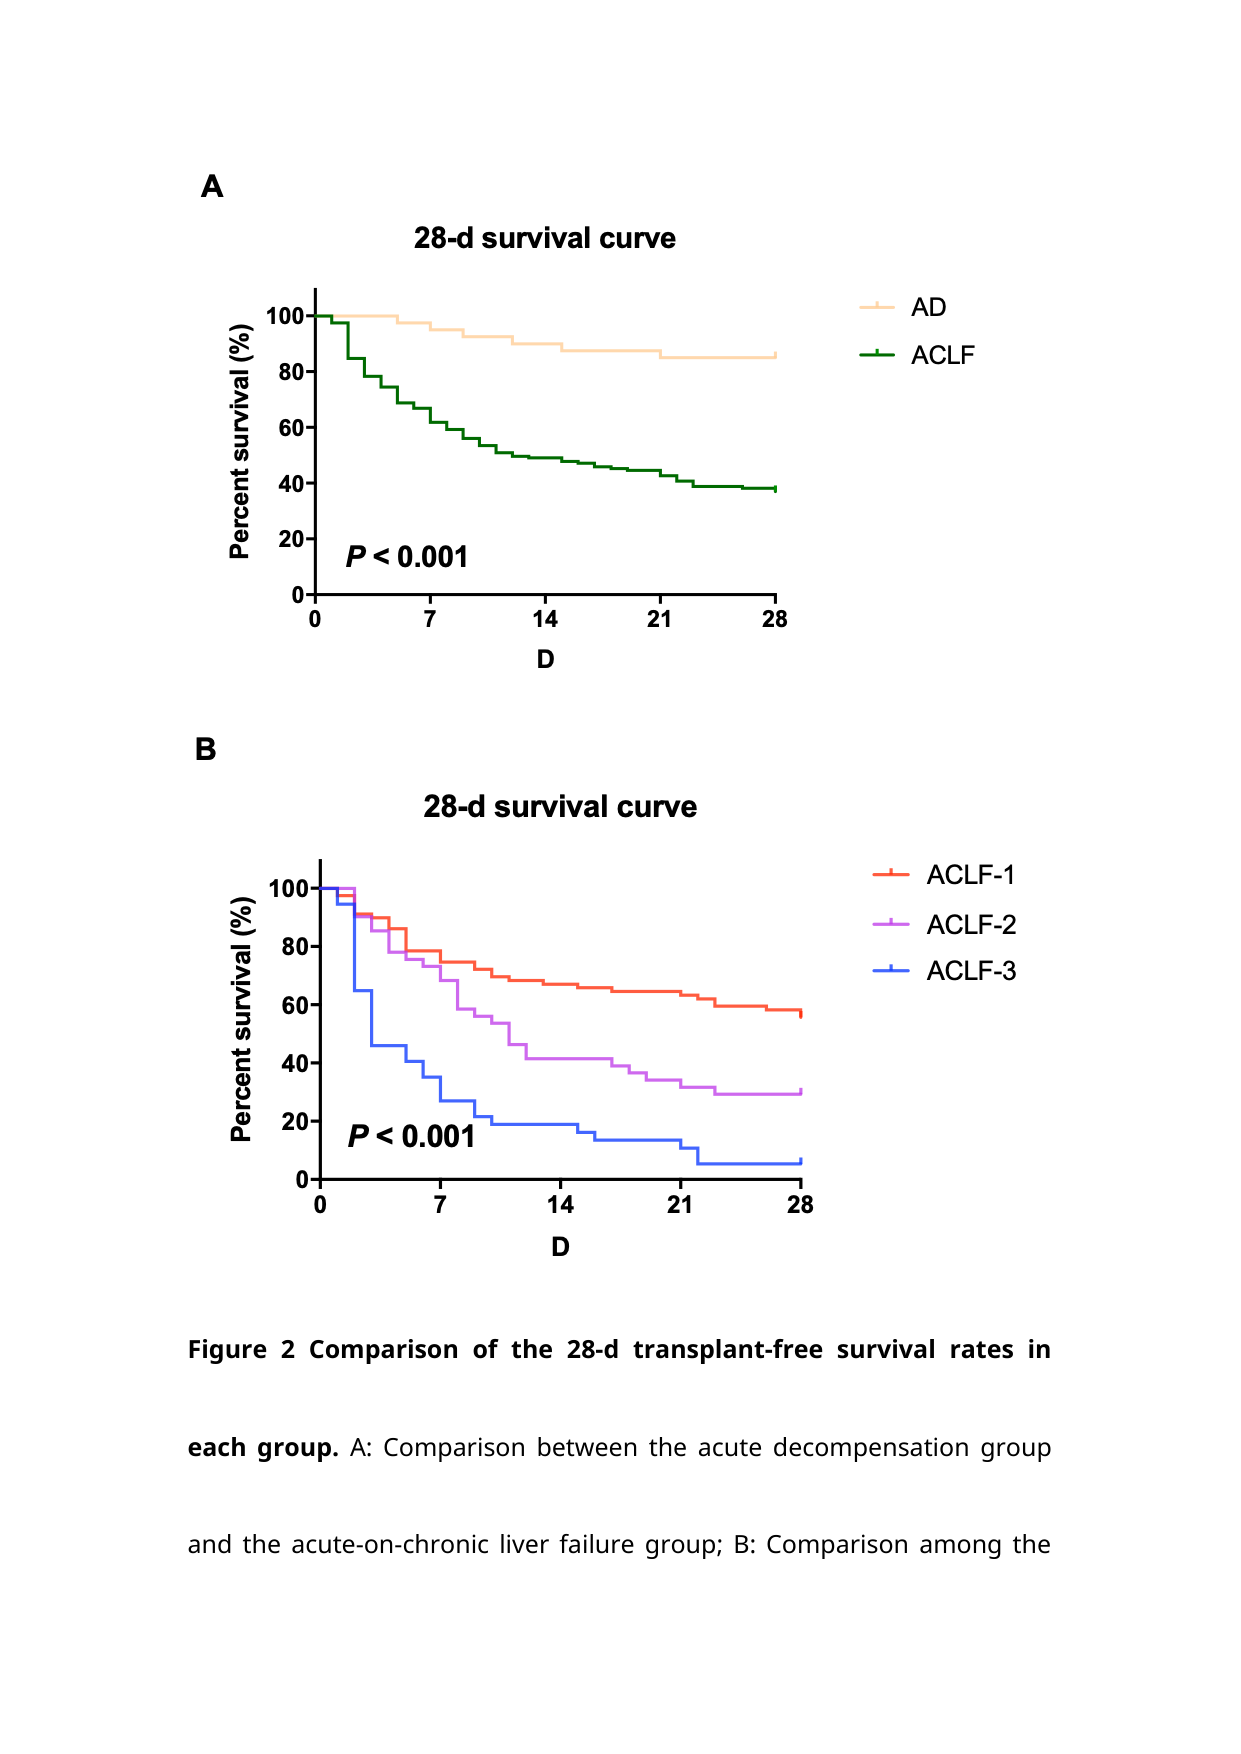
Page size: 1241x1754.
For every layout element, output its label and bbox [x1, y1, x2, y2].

picture [187, 162, 1038, 1287]
text [187, 1316, 1053, 1576]
